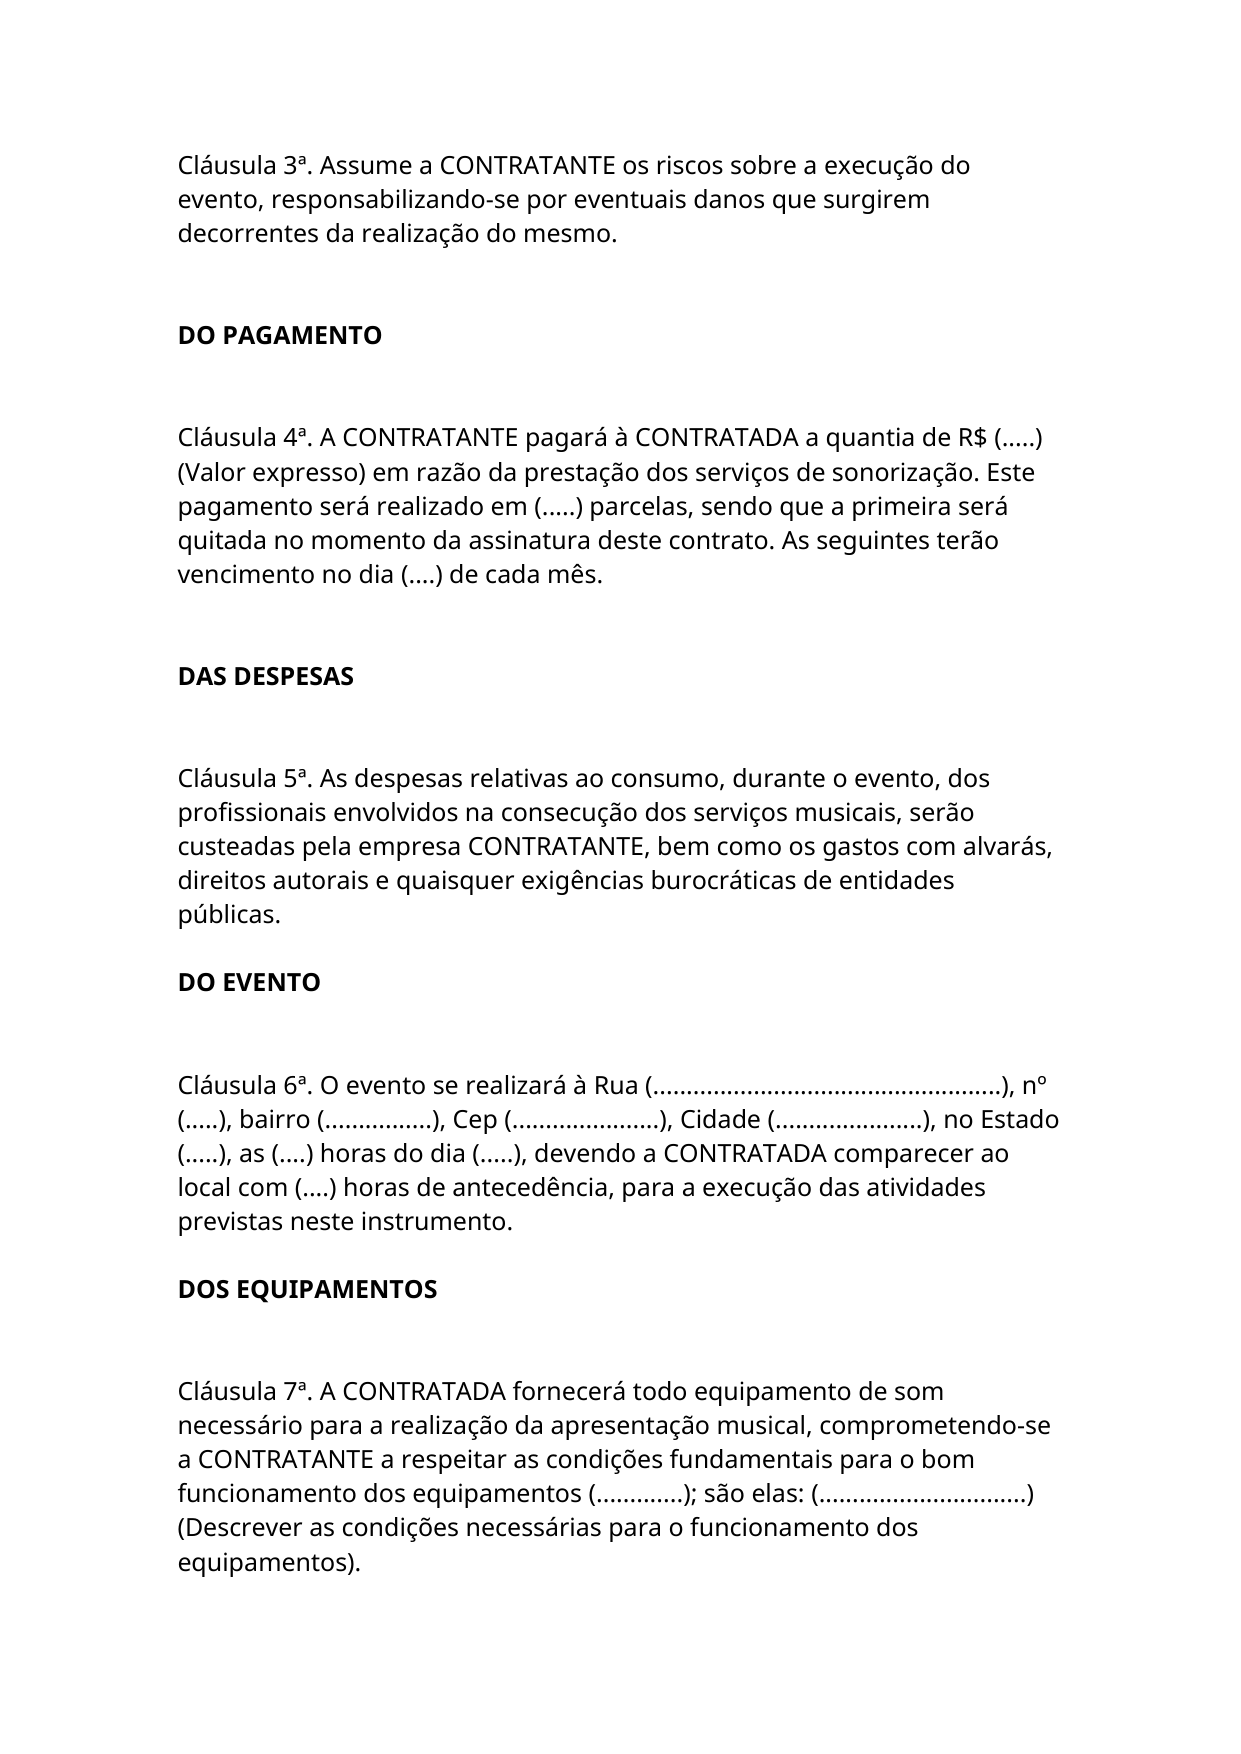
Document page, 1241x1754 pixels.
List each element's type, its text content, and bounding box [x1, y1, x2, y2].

text Cláusula 3ª. Assume a CONTRATANTE os riscos sobre a execução do evento, responsabilizando-se por eventuais danos que surgirem decorrentes da realização do mesmo. [177, 148, 1063, 250]
text Cláusula 7ª. A CONTRATADA fornecerá todo equipamento de som necessário para a realização da apresentação musical, comprometendo-se a CONTRATANTE a respeitar as condições fundamentais para o bom funcionamento dos equipamentos (.............); são elas: (...............................) (Descrever as condições necessárias para o funcionamento dos equipamentos). [177, 1374, 1063, 1578]
text DAS DESPESAS [177, 658, 1063, 693]
text Cláusula 5ª. As despesas relativas ao consumo, durante o evento, dos profissionais envolvidos na consecução dos serviços musicais, serão custeadas pela empresa CONTRATANTE, bem como os gastos com alvarás, direitos autorais e quaisquer exigências burocráticas de entidades públicas. [177, 761, 1063, 931]
text Cláusula 4ª. A CONTRATANTE pagará à CONTRATADA a quantia de R$ (.....) (Valor expresso) em razão da prestação dos serviços de sonorização. Este pagamento será realizado em (.....) parcelas, sendo que a primeira será quitada no momento da assinatura deste contrato. As seguintes terão vencimento no dia (....) de cada mês. [177, 420, 1063, 590]
text DO PAGAMENTO [177, 318, 1063, 352]
text Cláusula 6ª. O evento se realizará à Rua (....................................................), nº (.....), bairro (................), Cep (......................), Cidade (......................), no Estado (.....), as (....) horas do dia (.....), devendo a CONTRATADA comparecer ao local com (....) horas de antecedência, para a execução das atividades previstas neste instrumento. [177, 1067, 1063, 1238]
text DOS EQUIPAMENTOS [177, 1272, 1063, 1306]
text DO EVENTO [177, 965, 1063, 999]
